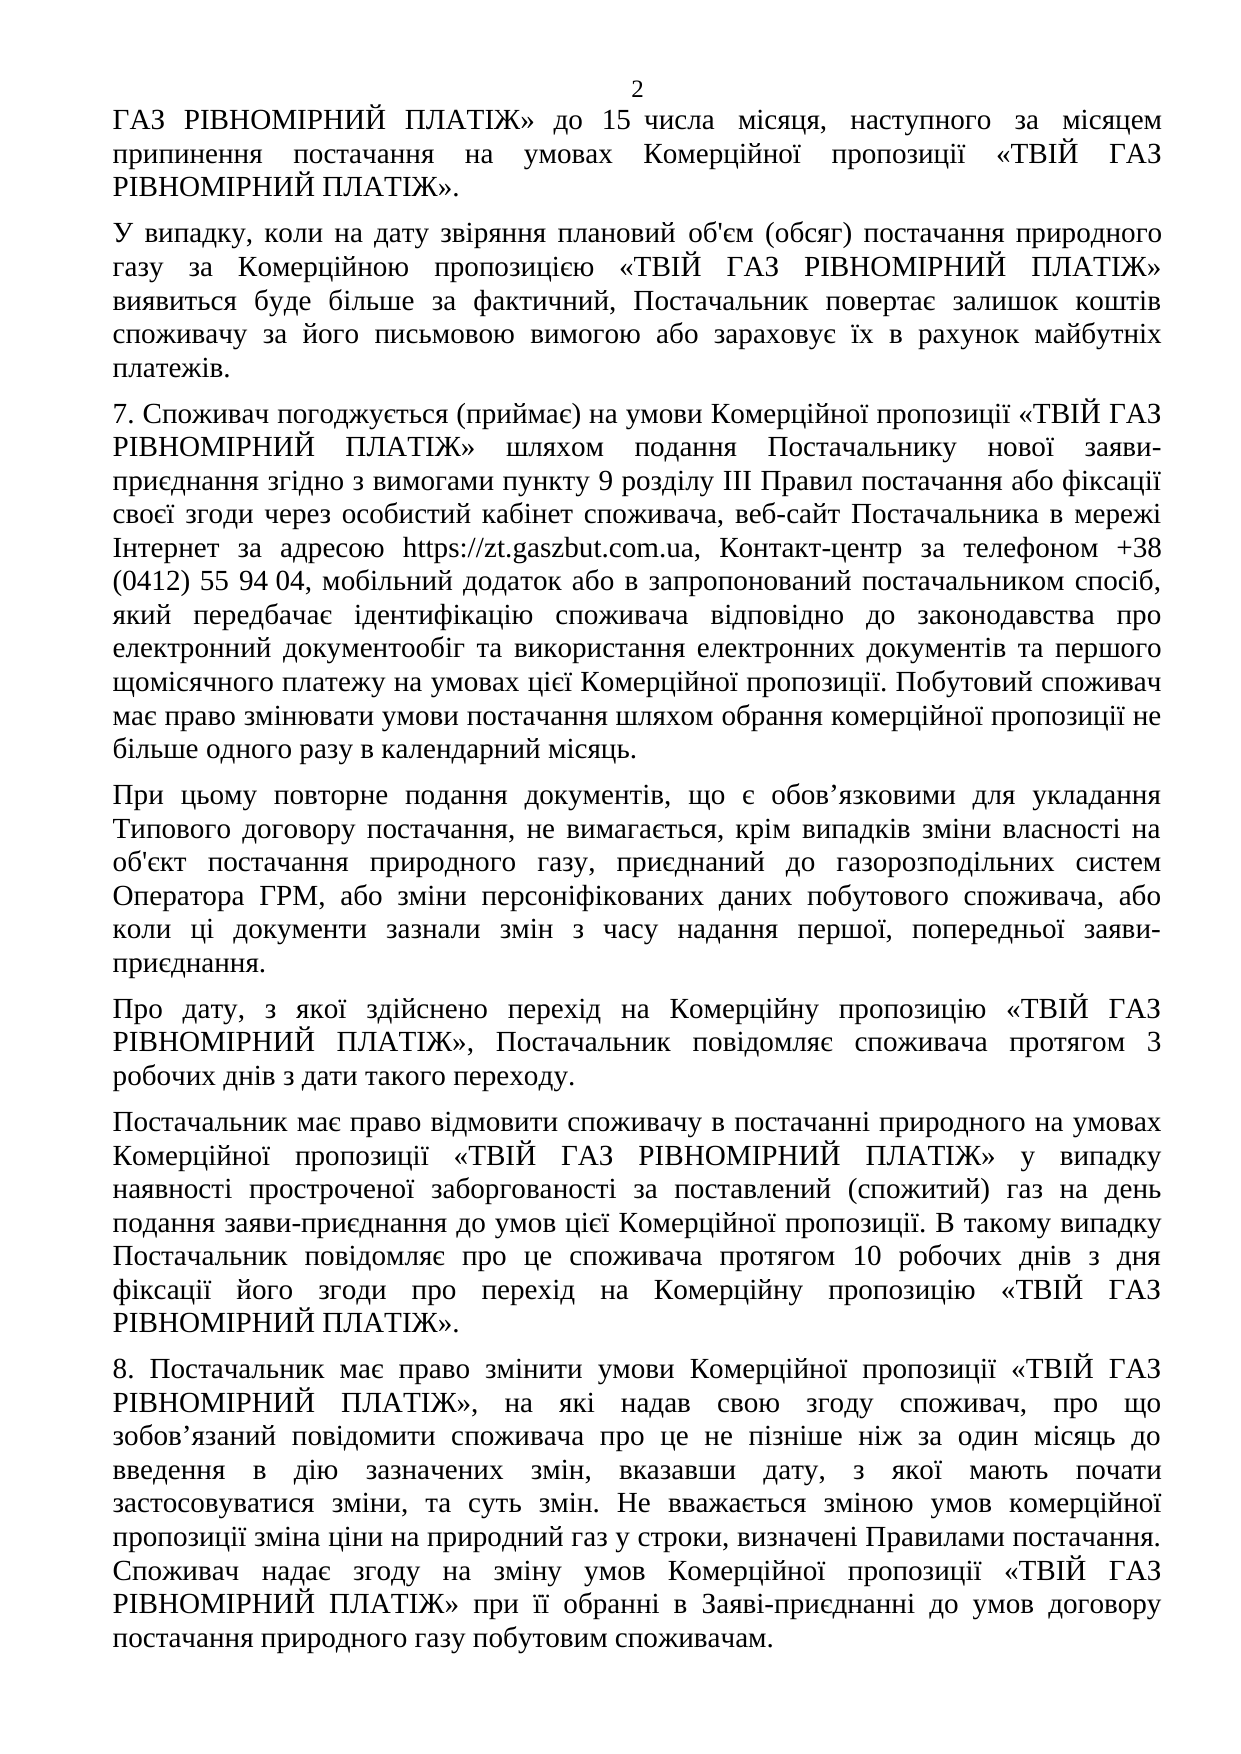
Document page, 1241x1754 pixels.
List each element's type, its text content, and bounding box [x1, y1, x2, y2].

text 8. Постачальник має право змінити умови Комерційної пропозиції «ТВІЙ ГАЗ РІВНОМІРНИЙ ПЛАТІЖ», на які надав свою згоду споживач, про що зобов’язаний повідомити споживача про це не пізніше ніж за один місяць до введення в дію зазначених змін, вказавши дату, з якої мають почати застосовуватися зміни, та суть змін. Не вважається зміною умов комерційної пропозиції зміна ціни на природний газ у строки, визначені Правилами постачання. Споживач надає згоду на зміну умов Комерційної пропозиції «ТВІЙ ГАЗ РІВНОМІРНИЙ ПЛАТІЖ» при її обранні в Заяві-приєднанні до умов договору постачання природного газу побутовим споживачам. [112, 1351, 1162, 1653]
text Про дату, з якої здійснено перехід на Комерційну пропозицію «ТВІЙ ГАЗ РІВНОМІРНИЙ ПЛАТІЖ», Постачальник повідомляє споживача протягом 3 робочих днів з дати такого переходу. [112, 991, 1162, 1092]
text Постачальник має право відмовити споживачу в постачанні природного на умовах Комерційної пропозиції «ТВІЙ ГАЗ РІВНОМІРНИЙ ПЛАТІЖ» у випадку наявності простроченої заборгованості за поставлений (спожитий) газ на день подання заяви-приєднання до умов цієї Комерційної пропозиції. В такому випадку Постачальник повідомляє про це споживача протягом 10 робочих днів з дня фіксації його згоди про перехід на Комерційну пропозицію «ТВІЙ ГАЗ РІВНОМІРНИЙ ПЛАТІЖ». [112, 1104, 1162, 1339]
text 7. Споживач погоджується (приймає) на умови Комерційної пропозиції «ТВІЙ ГАЗ РІВНОМІРНИЙ ПЛАТІЖ» шляхом подання Постачальнику нової заяви-приєднання згідно з вимогами пункту 9 розділу ІІІ Правил постачання або фіксації своєї згоди через особистий кабінет споживача, веб-сайт Постачальника в мережі Інтернет за адресою https://zt.gaszbut.com.ua, Контакт-центр за телефоном +38 (0412) 55 94 04, мобільний додаток або в запропонований постачальником спосіб, який передбачає ідентифікацію споживача відповідно до законодавства про електронний документообіг та використання електронних документів та першого щомісячного платежу на умовах цієї Комерційної пропозиції. Побутовий споживач має право змінювати умови постачання шляхом обрання комерційної пропозиції не більше одного разу в календарний місяць. [112, 396, 1162, 765]
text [112, 102, 1162, 203]
text У випадку, коли на дату звіряння плановий об'єм (обсяг) постачання природного газу за Комерційною пропозицією «ТВІЙ ГАЗ РІВНОМІРНИЙ ПЛАТІЖ» виявиться буде більше за фактичний, Постачальник повертає залишок коштів споживачу за його письмовою вимогою або зараховує їх в рахунок майбутніх платежів. [112, 216, 1162, 383]
text При цьому повторне подання документів, що є обов’язковими для укладання Типового договору постачання, не вимагається, крім випадків зміни власності на об'єкт постачання природного газу, приєднаний до газорозподільних систем Оператора ГРМ, або зміни персоніфікованих даних побутового споживача, або коли ці документи зазнали змін з часу надання першої, попередньої заяви-приєднання. [112, 777, 1162, 978]
